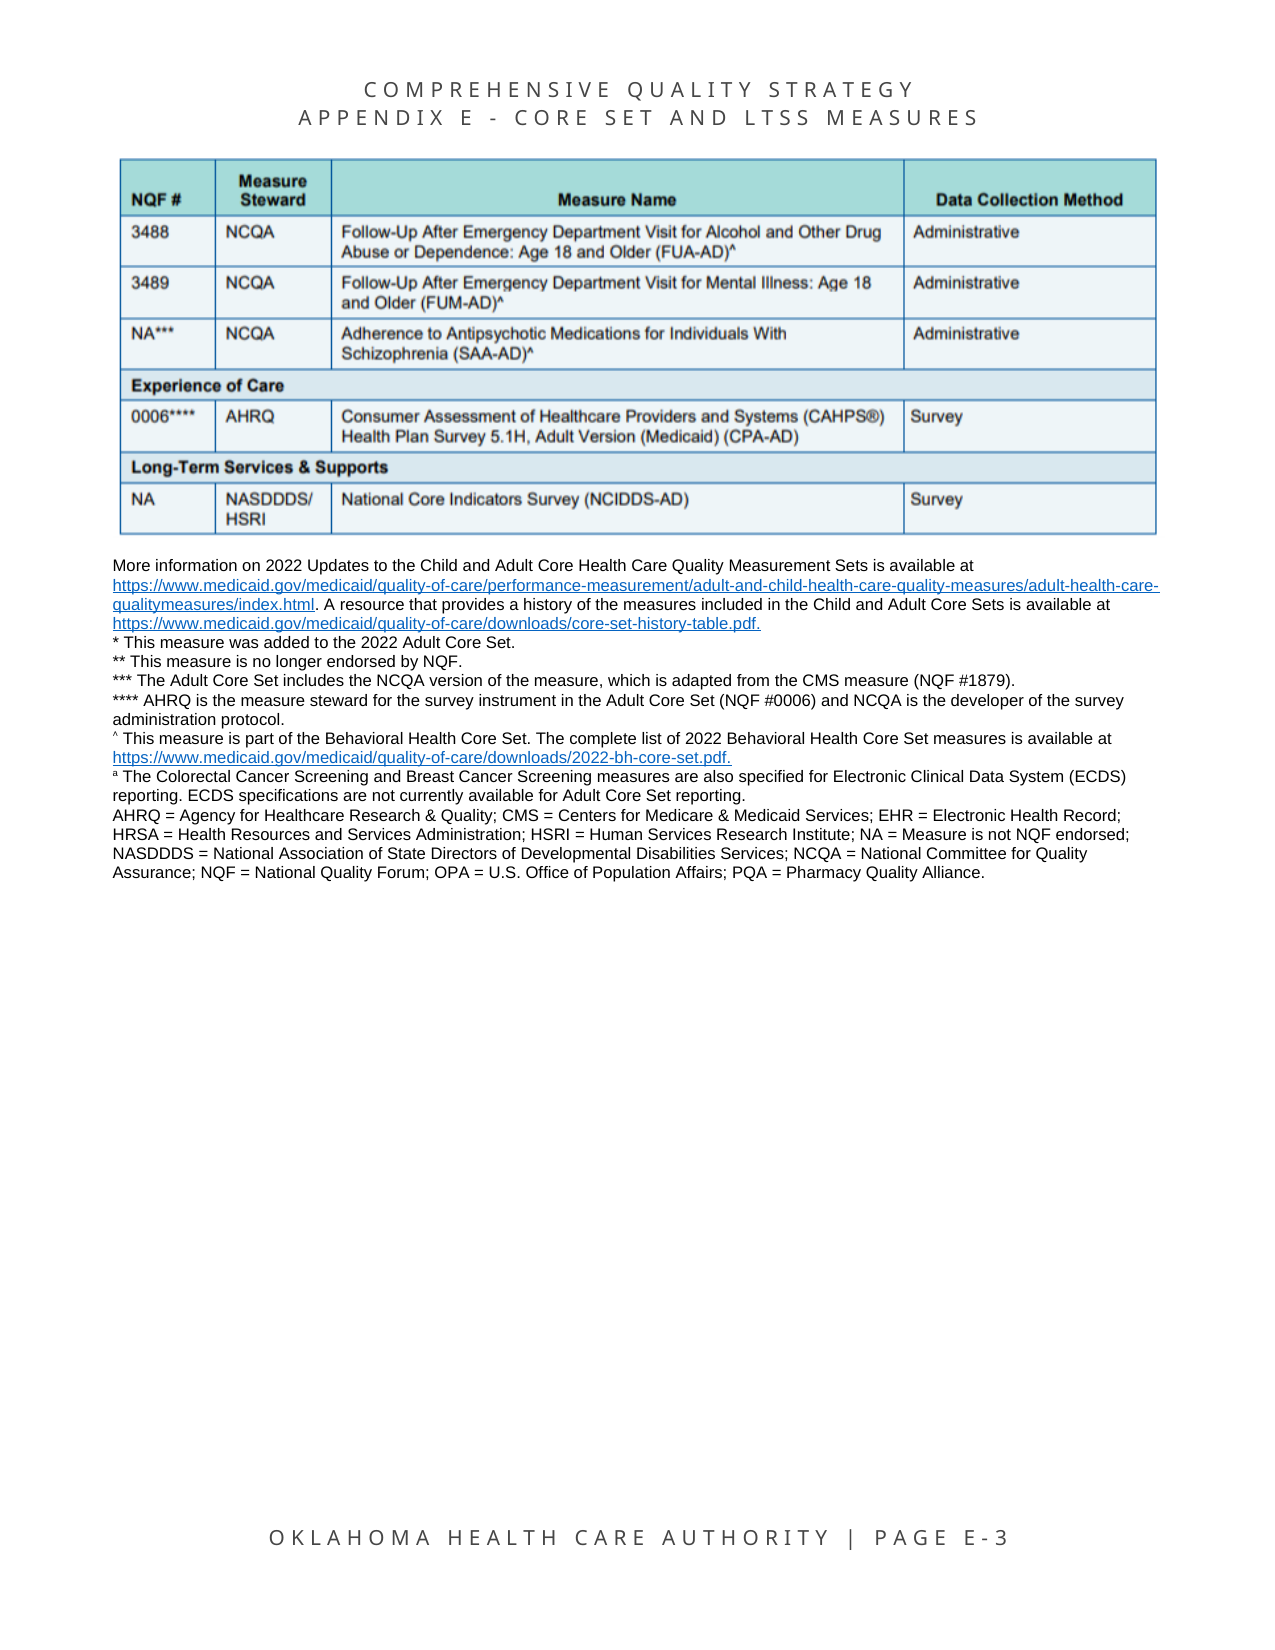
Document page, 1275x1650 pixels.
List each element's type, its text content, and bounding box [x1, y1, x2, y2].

text More information on 2022 Updates to the Child and Adult Core Health Care Quality Measurement Sets is available at [112, 556, 1162, 575]
text ** This measure is no longer endorsed by NQF. [112, 652, 1162, 671]
text a The Colorectal Cancer Screening and Breast Cancer Screening measures are also specified for Electronic Clinical Data System (ECDS) reporting. ECDS specifications are not currently available for Adult Core Set reporting. [112, 767, 1162, 805]
picture [112, 150, 1166, 538]
text **** AHRQ is the measure steward for the survey instrument in the Adult Core Set (NQF #0006) and NCQA is the developer of the survey administration protocol. [112, 690, 1162, 729]
text * This measure was added to the 2022 Adult Core Set. [112, 633, 1162, 652]
text https://www.medicaid.gov/medicaid/quality-of-care/performance-measurement/adult-and-child-health-care-quality-measures/adult-health-care-qualitymeasures/index.html. A resource that provides a history of the measures included in the Child and Adult Core Sets is available at https://www.medicaid.gov/medicaid/quality-of-care/downloads/core-set-history-table.pdf. [112, 575, 1162, 633]
text *** The Adult Core Set includes the NCQA version of the measure, which is adapted from the CMS measure (NQF #1879). [112, 671, 1162, 690]
text AHRQ = Agency for Healthcare Research & Quality; CMS = Centers for Medicare & Medicaid Services; EHR = Electronic Health Record; HRSA = Health Resources and Services Administration; HSRI = Human Services Research Institute; NA = Measure is not NQF endorsed; NASDDDS = National Association of State Directors of Developmental Disabilities Services; NCQA = National Committee for Quality Assurance; NQF = National Quality Forum; OPA = U.S. Office of Population Affairs; PQA = Pharmacy Quality Alliance. [112, 805, 1162, 882]
text ˄ This measure is part of the Behavioral Health Core Set. The complete list of 2022 Behavioral Health Core Set measures is available at https://www.medicaid.gov/medicaid/quality-of-care/downloads/2022-bh-core-set.pdf. [112, 729, 1162, 767]
